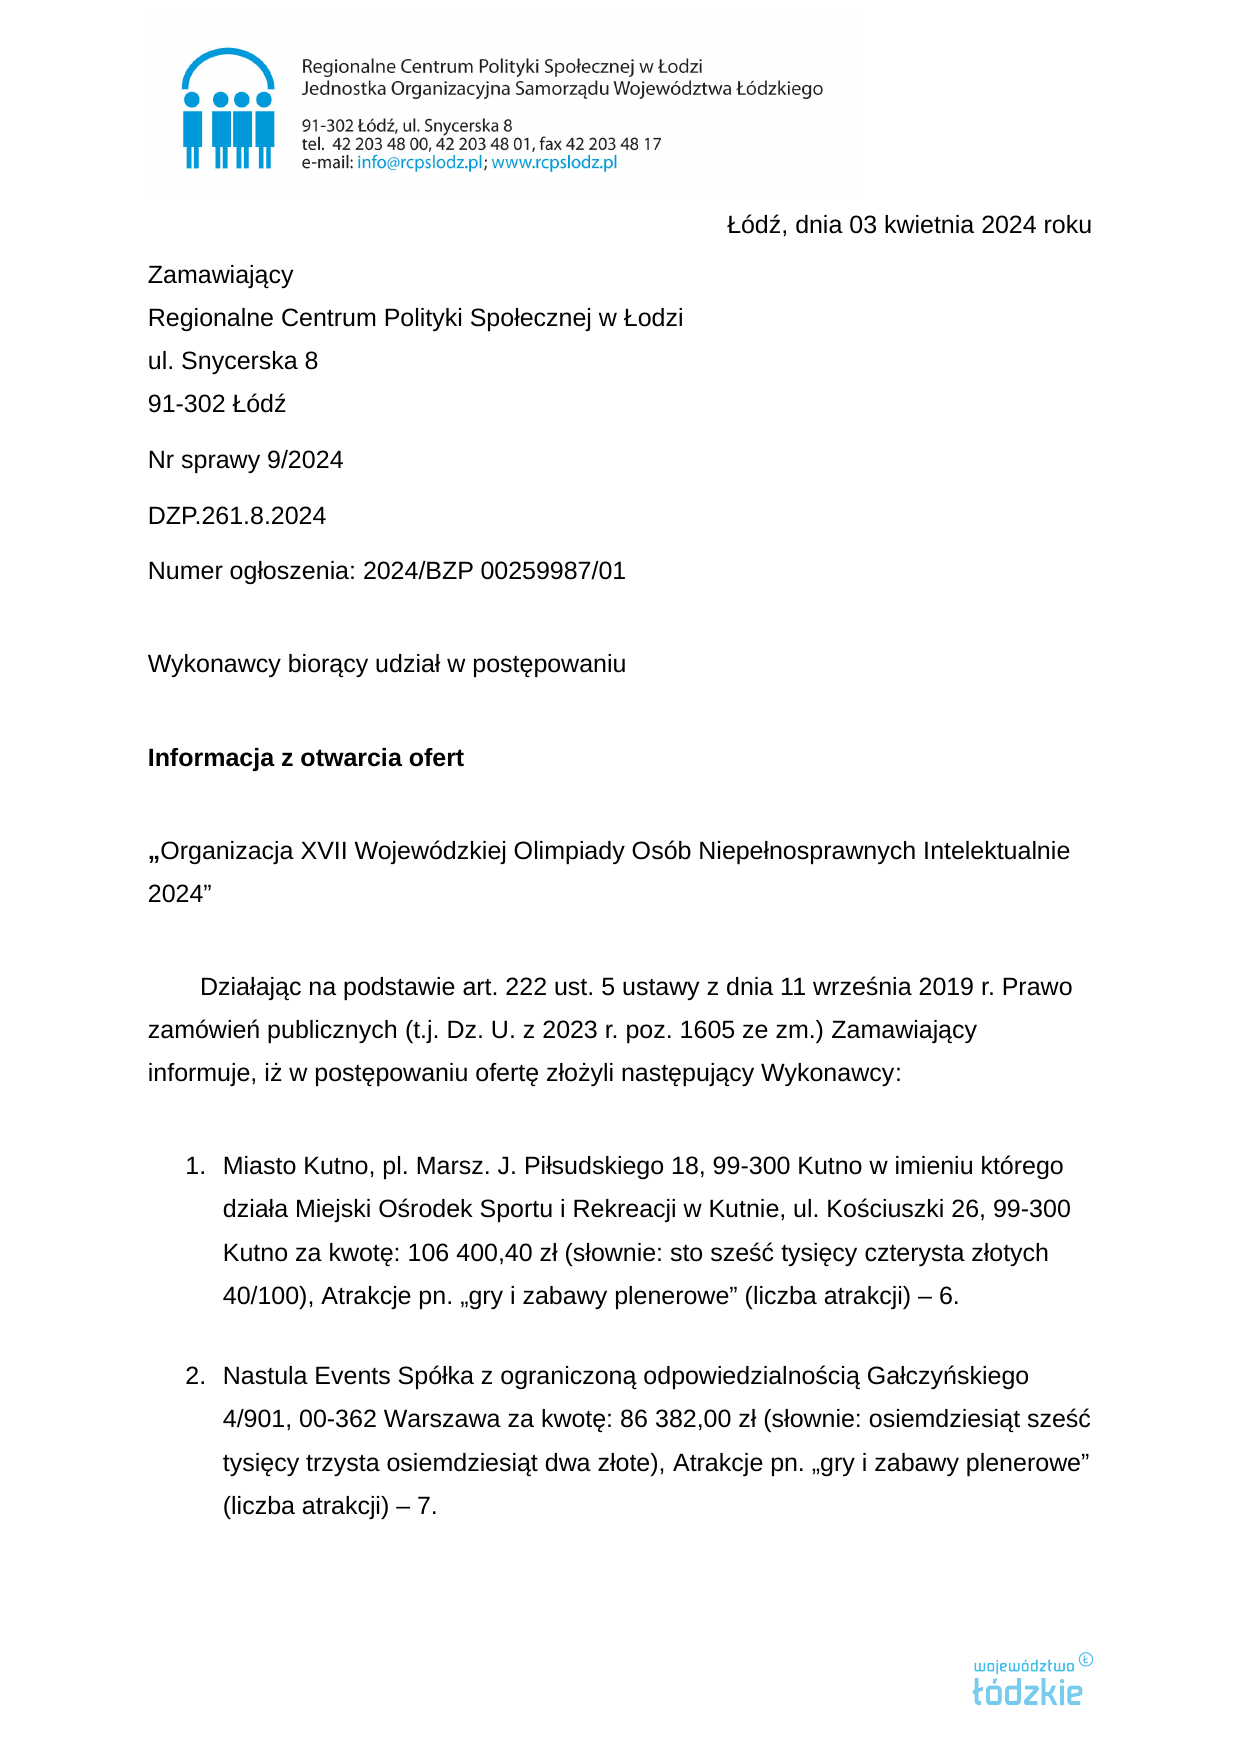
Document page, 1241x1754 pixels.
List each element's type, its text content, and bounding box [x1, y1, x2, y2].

picture [147, 14, 857, 198]
text Zamawiający [148, 260, 1093, 289]
text Łódź, dnia 03 kwietnia 2024 roku [148, 210, 1093, 239]
text Wykonawcy biorący udział w postępowaniu [148, 649, 1093, 678]
text DZP.261.8.2024 [148, 501, 1093, 529]
text Działając na podstawie art. 222 ust. 5 ustawy z dnia 11 września 2019 r. Prawo zamówień publicznych (t.j. Dz. U. z 2023 r. poz. 1605 ze zm.) Zamawiający informuje, iż w postępowaniu ofertę złożyli następujący Wykonawcy: [148, 972, 1093, 1087]
text Regionalne Centrum Polityki Społecznej w Łodzi [148, 303, 1093, 332]
list Informacja z otwarcia ofert [148, 743, 1093, 771]
text Nr sprawy 9/2024 [148, 445, 1093, 474]
text ul. Snycerska 8 [148, 346, 1093, 375]
text 91-302 Łódź [148, 389, 1093, 418]
text Numer ogłoszenia: 2024/BZP 00259987/01 [148, 556, 1093, 585]
text „Organizacja XVII Wojewódzkiej Olimpiady Osób Niepełnosprawnych Intelektualnie 2024” [148, 836, 1093, 908]
list Nastula Events Spółka z ograniczoną odpowiedzialnością Gałczyńskiego 4/901, 00-362 Warszawa za kwotę: 86 382,00 zł (słownie: osiemdziesiąt sześć tysięcy trzysta osiemdziesiąt dwa złote), Atrakcje pn. „gry i zabawy plenerowe” (liczba atrakcji) – 7. [185, 1361, 1093, 1519]
list Miasto Kutno, pl. Marsz. J. Piłsudskiego 18, 99-300 Kutno w imieniu którego działa Miejski Ośrodek Sportu i Rekreacji w Kutnie, ul. Kościuszki 26, 99-300 Kutno za kwotę: 106 400,40 zł (słownie: sto sześć tysięcy czterysta złotych 40/100), Atrakcje pn. „gry i zabawy plenerowe” (liczba atrakcji) – 6. [185, 1151, 1093, 1309]
picture [964, 1647, 1097, 1713]
